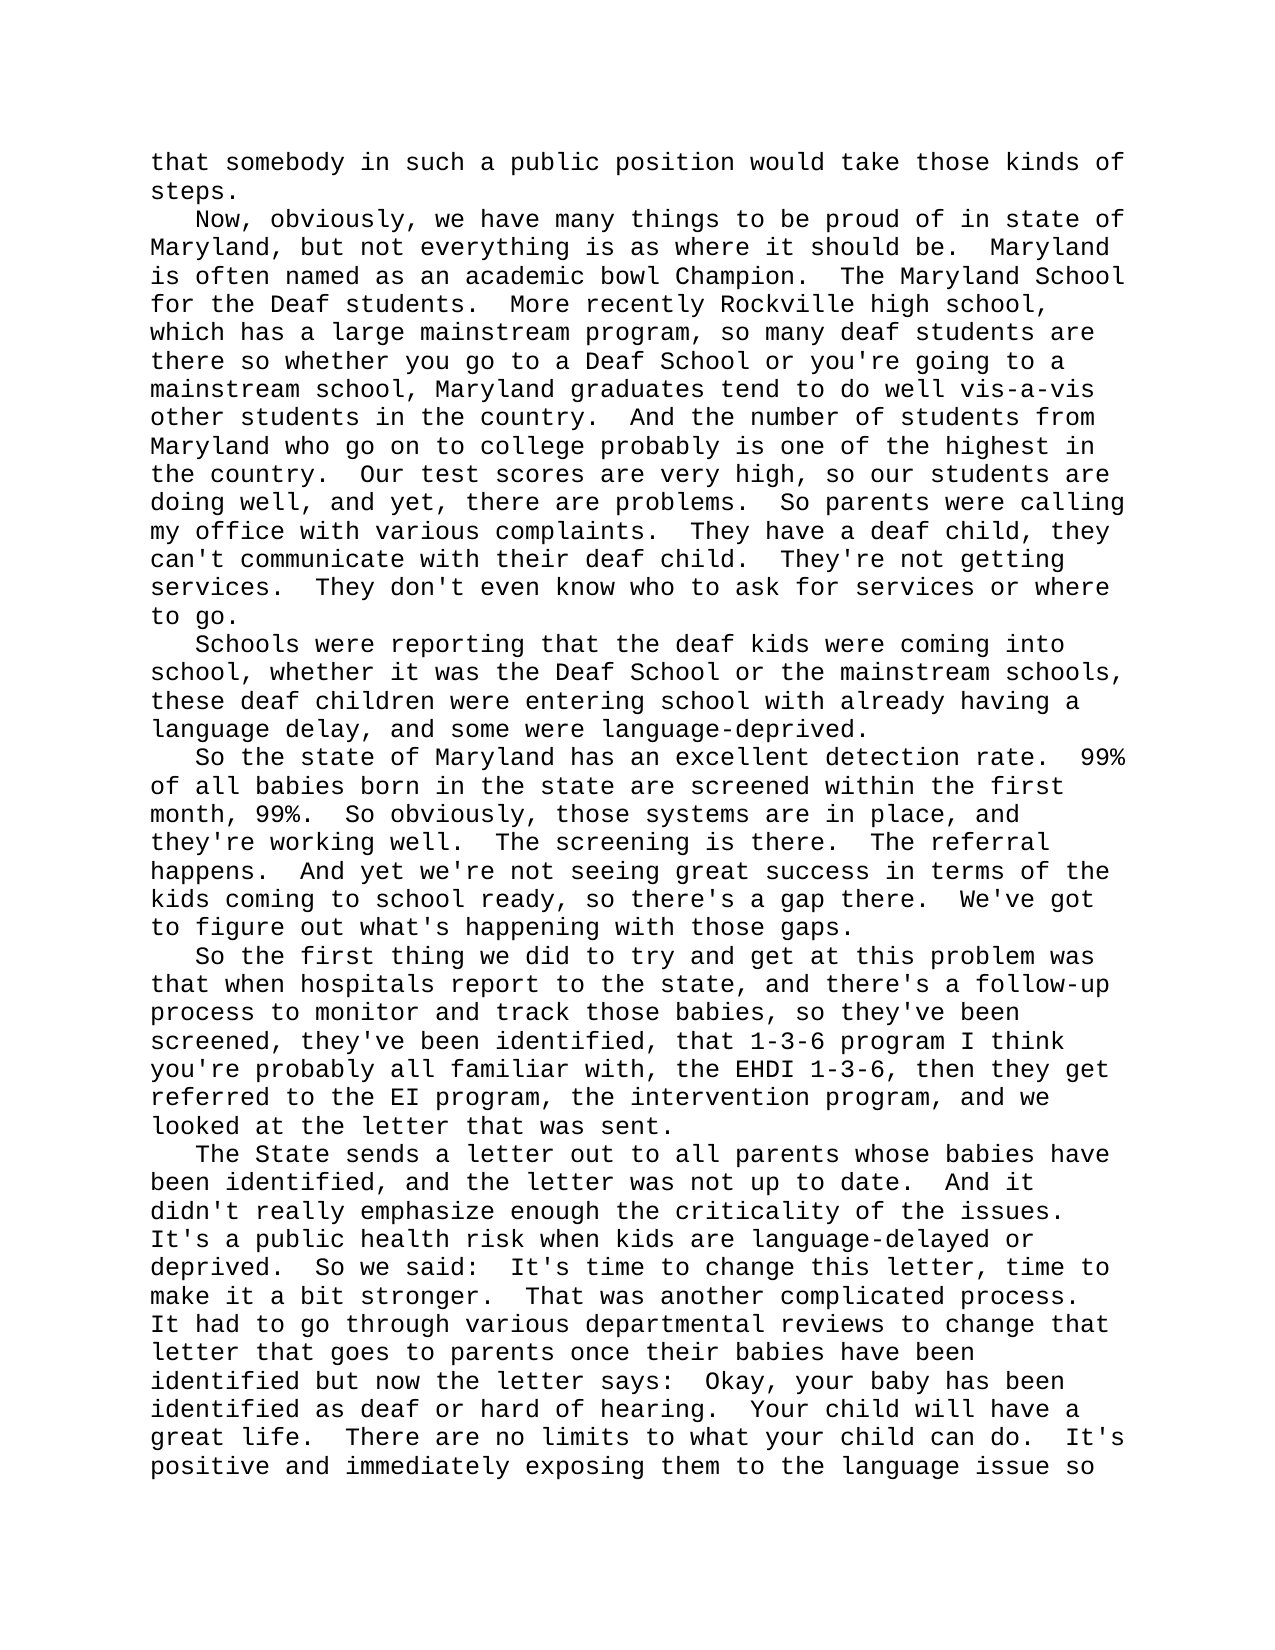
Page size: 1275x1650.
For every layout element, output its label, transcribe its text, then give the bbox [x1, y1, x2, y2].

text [150, 1142, 1125, 1482]
text So the state of Maryland has an excellent detection rate. 99% of all babies born in the state are screened within the first month, 99%. So obviously, those systems are in place, and they're working well. The screening is there. The referral happens. And yet we're not seeing great success in terms of the kids coming to school ready, so there's a gap there. We've got to figure out what's happening with those gaps. [150, 745, 1125, 943]
text Schools were reporting that the deaf kids were coming into school, whether it was the Deaf School or the mainstream schools, these deaf children were entering school with already having a language delay, and some were language-deprived. [150, 632, 1125, 745]
text So the first thing we did to try and get at this problem was that when hospitals report to the state, and there's a follow-up process to monitor and track those babies, so they've been screened, they've been identified, that 1-3-6 program I think you're probably all familiar with, the EHDI 1-3-6, then they get referred to the EI program, the intervention program, and we looked at the letter that was sent. [150, 943, 1125, 1142]
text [150, 150, 1125, 207]
text Now, obviously, we have many things to be proud of in state of Maryland, but not everything is as where it should be. Maryland is often named as an academic bowl Champion. The Maryland School for the Deaf students. More recently Rockville high school, which has a large mainstream program, so many deaf students are there so whether you go to a Deaf School or you're going to a mainstream school, Maryland graduates tend to do well vis-a-vis other students in the country. And the number of students from Maryland who go on to college probably is one of the highest in the country. Our test scores are very high, so our students are doing well, and yet, there are problems. So parents were calling my office with various complaints. They have a deaf child, they can't communicate with their deaf child. They're not getting services. They don't even know who to ask for services or where to go. [150, 207, 1125, 632]
